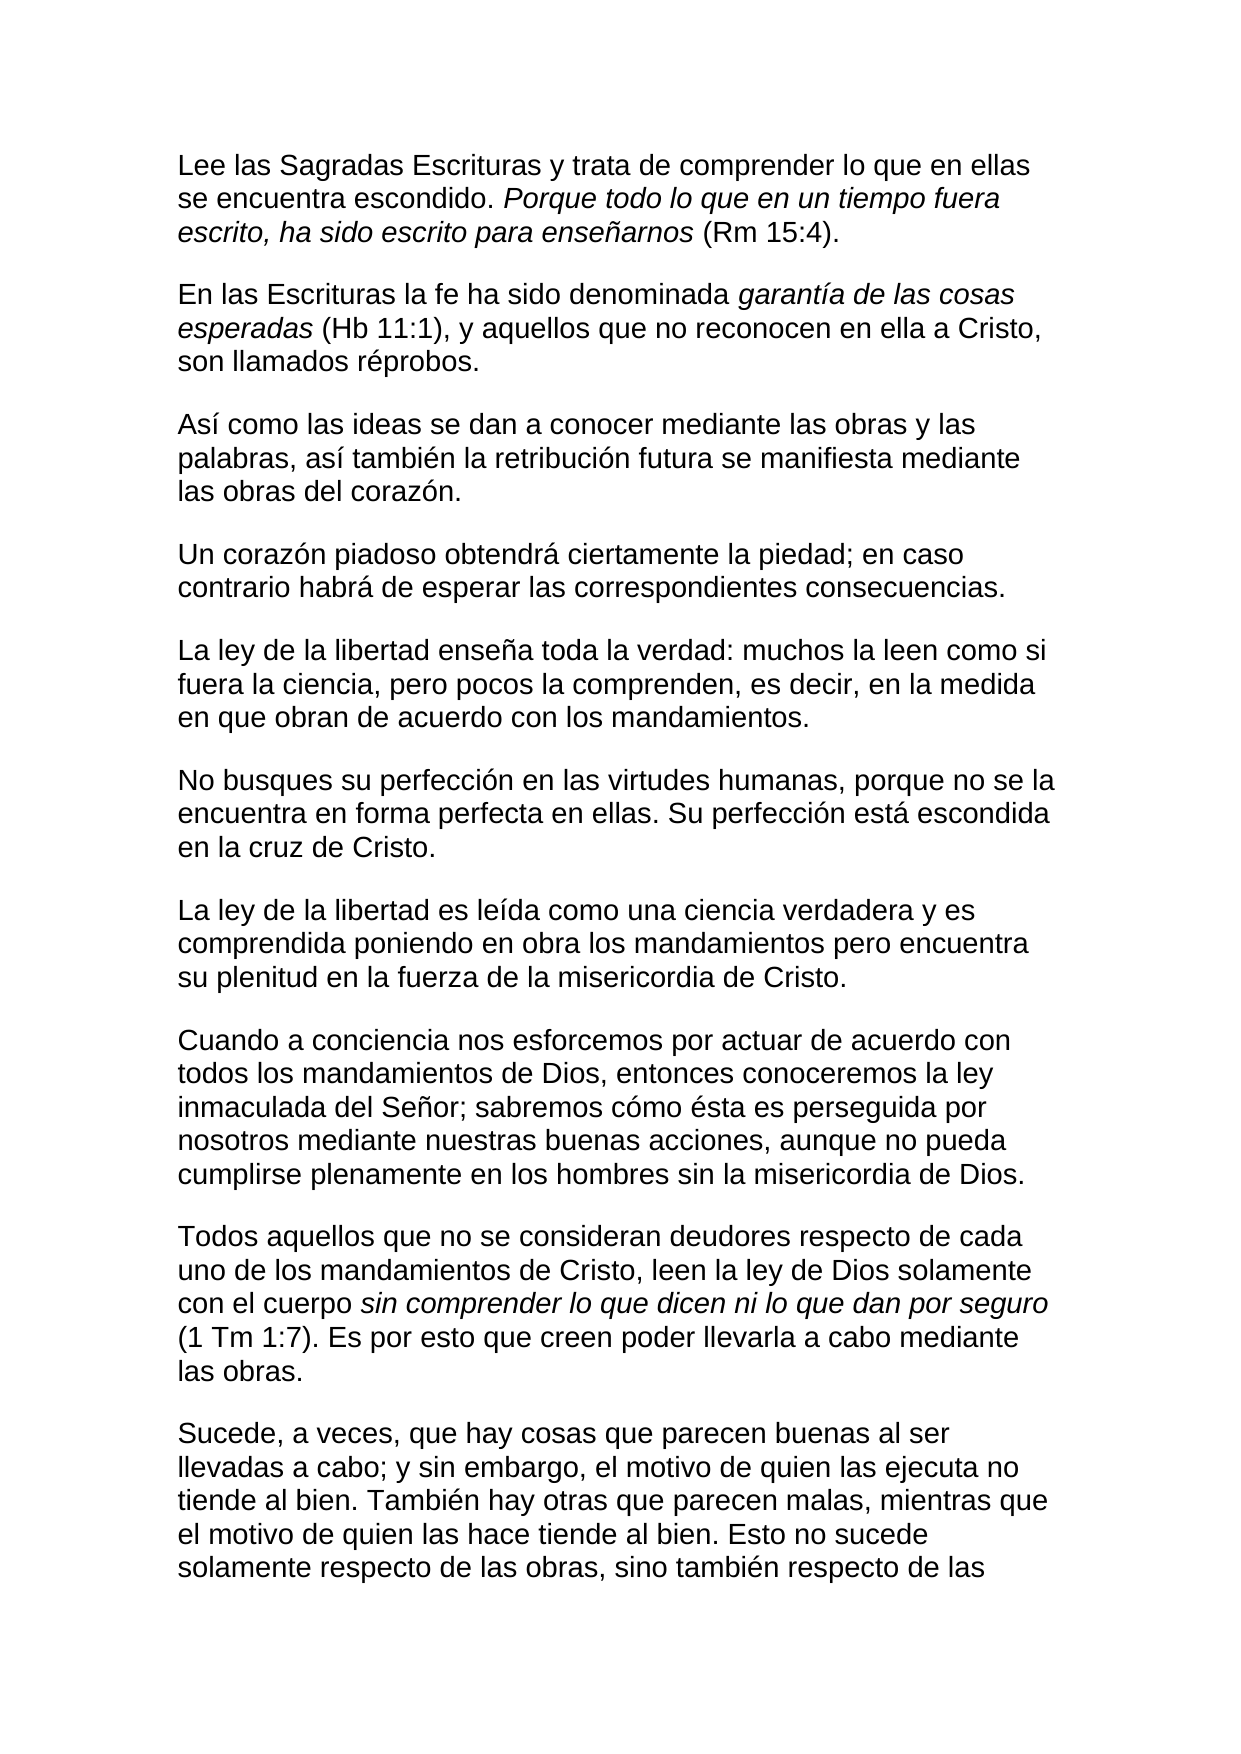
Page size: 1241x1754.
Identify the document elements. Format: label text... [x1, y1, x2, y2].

text Lee las Sagradas Escrituras y trata de comprender lo que en ellas se encuentra escondido. Porque todo lo que en un tiempo fuera escrito, ha sido escrito para enseñarnos (Rm 15:4). [177, 148, 1063, 248]
text La ley de la libertad enseña toda la verdad: muchos la leen como si fuera la ciencia, pero pocos la comprenden, es decir, en la medida en que obran de acuerdo con los mandamientos. [177, 633, 1063, 734]
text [177, 1416, 1063, 1584]
text Un corazón piadoso obtendrá ciertamente la piedad; en caso contrario habrá de esperar las correspondientes consecuencias. [177, 537, 1063, 604]
text No busques su perfección en las virtudes humanas, porque no se la encuentra en forma perfecta en ellas. Su perfección está escondida en la cruz de Cristo. [177, 763, 1063, 864]
text Así como las ideas se dan a conocer mediante las obras y las palabras, así también la retribución futura se manifiesta mediante las obras del corazón. [177, 407, 1063, 508]
text En las Escrituras la fe ha sido denominada garantía de las cosas esperadas (Hb 11:1), y aquellos que no reconocen en ella a Cristo, son llamados réprobos. [177, 277, 1063, 378]
text Cuando a conciencia nos esforcemos por actuar de acuerdo con todos los mandamientos de Dios, entonces conoceremos la ley inmaculada del Señor; sabremos cómo ésta es perseguida por nosotros mediante nuestras buenas acciones, aunque no pueda cumplirse plenamente en los hombres sin la misericordia de Dios. [177, 1023, 1063, 1190]
text La ley de la libertad es leída como una ciencia verdadera y es comprendida poniendo en obra los mandamientos pero encuentra su plenitud en la fuerza de la misericordia de Cristo. [177, 893, 1063, 993]
text Todos aquellos que no se consideran deudores respecto de cada uno de los mandamientos de Cristo, leen la ley de Dios solamente con el cuerpo sin comprender lo que dicen ni lo que dan por seguro (1 Tm 1:7). Es por esto que creen poder llevarla a cabo mediante las obras. [177, 1219, 1063, 1387]
